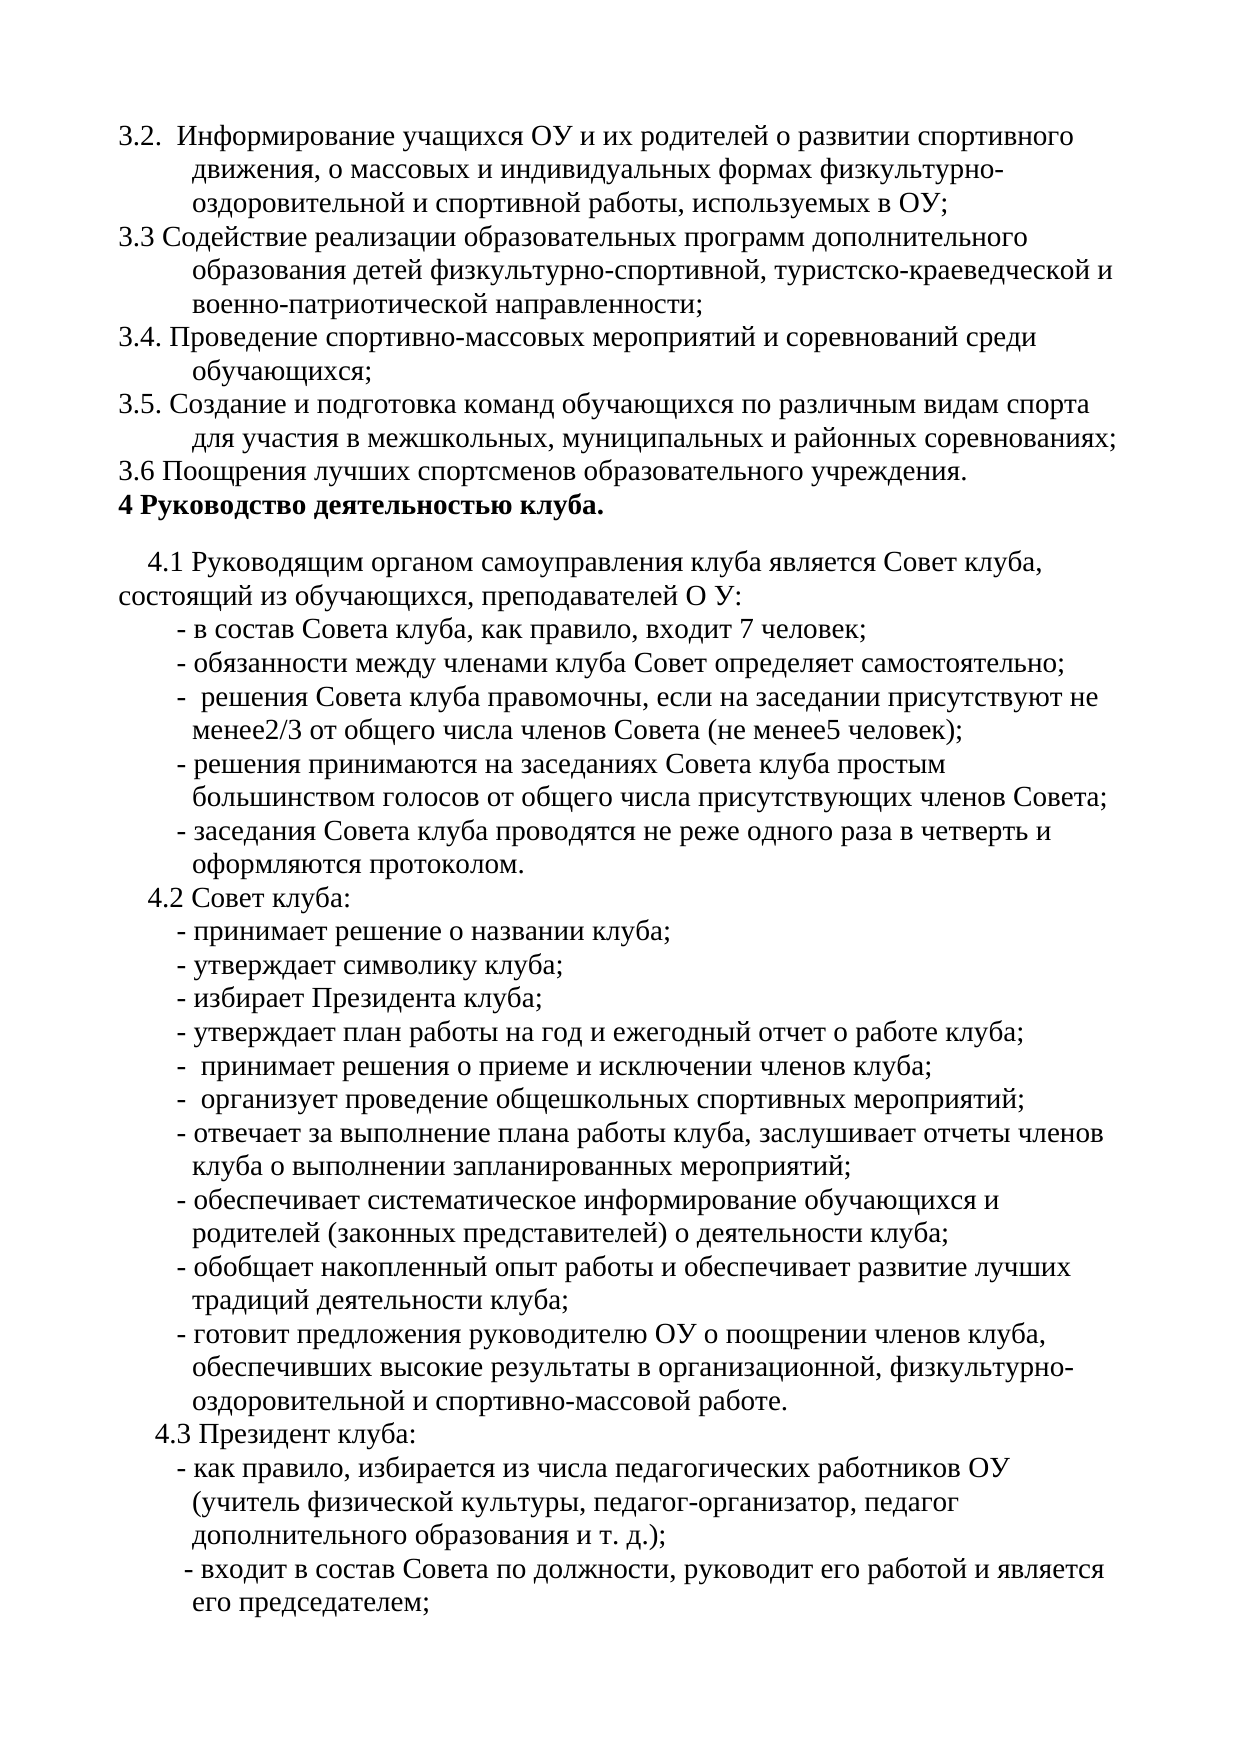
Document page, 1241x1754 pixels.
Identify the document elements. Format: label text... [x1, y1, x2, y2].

text 3.5. Создание и подготовка команд обучающихся по различным видам спорта для участия в межшкольных, муниципальных и районных соревнованиях; [118, 386, 1122, 453]
text 4 Руководство деятельностью клуба. [118, 487, 1122, 521]
text - как правило, избирается из числа педагогических работников ОУ (учитель физической культуры, педагог-организатор, педагог дополнительного образования и т. д.); [118, 1450, 1122, 1551]
text - в состав Совета клуба, как правило, входит 7 человек; [118, 612, 1122, 645]
text - принимает решение о названии клуба; [118, 913, 1122, 947]
text - обеспечивает систематическое информирование обучающихся и родителей (законных представителей) о деятельности клуба; [118, 1182, 1122, 1249]
text 3.6 Поощрения лучших спортсменов образовательного учреждения. [118, 453, 1122, 487]
text - входит в состав Совета по должности, руководит его работой и является его председателем; [118, 1551, 1122, 1618]
text - готовит предложения руководителю ОУ о поощрении членов клуба, обеспечивших высокие результаты в организационной, физкультурно-оздоровительной и спортивно-массовой работе. [118, 1316, 1122, 1417]
text - обобщает накопленный опыт работы и обеспечивает развитие лучших традиций деятельности клуба; [118, 1249, 1122, 1316]
text - утверждает план работы на год и ежегодный отчет о работе клуба; [118, 1014, 1122, 1048]
text - организует проведение общешкольных спортивных мероприятий; [118, 1081, 1122, 1115]
text - избирает Президента клуба; [118, 981, 1122, 1014]
text 3.2. Информирование учащихся ОУ и их родителей о развитии спортивного движения, о массовых и индивидуальных формах физкультурно-оздоровительной и спортивной работы, используемых в ОУ; [118, 118, 1122, 219]
text - отвечает за выполнение плана работы клуба, заслушивает отчеты членов клуба о выполнении запланированных мероприятий; [118, 1115, 1122, 1182]
text - решения принимаются на заседаниях Совета клуба простым большинством голосов от общего числа присутствующих членов Совета; [118, 746, 1122, 813]
text - заседания Совета клуба проводятся не реже одного раза в четверть и оформляются протоколом. [118, 813, 1122, 880]
text 4.3 Президент клуба: [118, 1417, 1122, 1450]
text 3.3 Содействие реализации образовательных программ дополнительного образования детей физкультурно-спортивной, туристско-краеведческой и военно-патриотической направленности; [118, 219, 1122, 319]
text - обязанности между членами клуба Совет определяет самостоятельно; [118, 645, 1122, 679]
text - принимает решения о приеме и исключении членов клуба; [118, 1048, 1122, 1081]
text 4.1 Руководящим органом самоуправления клуба является Совет клуба, состоящий из обучающихся, преподавателей О У: [118, 544, 1122, 612]
text - решения Совета клуба правомочны, если на заседании присутствуют не менее2/3 от общего числа членов Совета (не менее5 человек); [118, 679, 1122, 746]
text 3.4. Проведение спортивно-массовых мероприятий и соревнований среди обучающихся; [118, 319, 1122, 386]
text - утверждает символику клуба; [118, 947, 1122, 981]
text 4.2 Совет клуба: [118, 880, 1122, 913]
